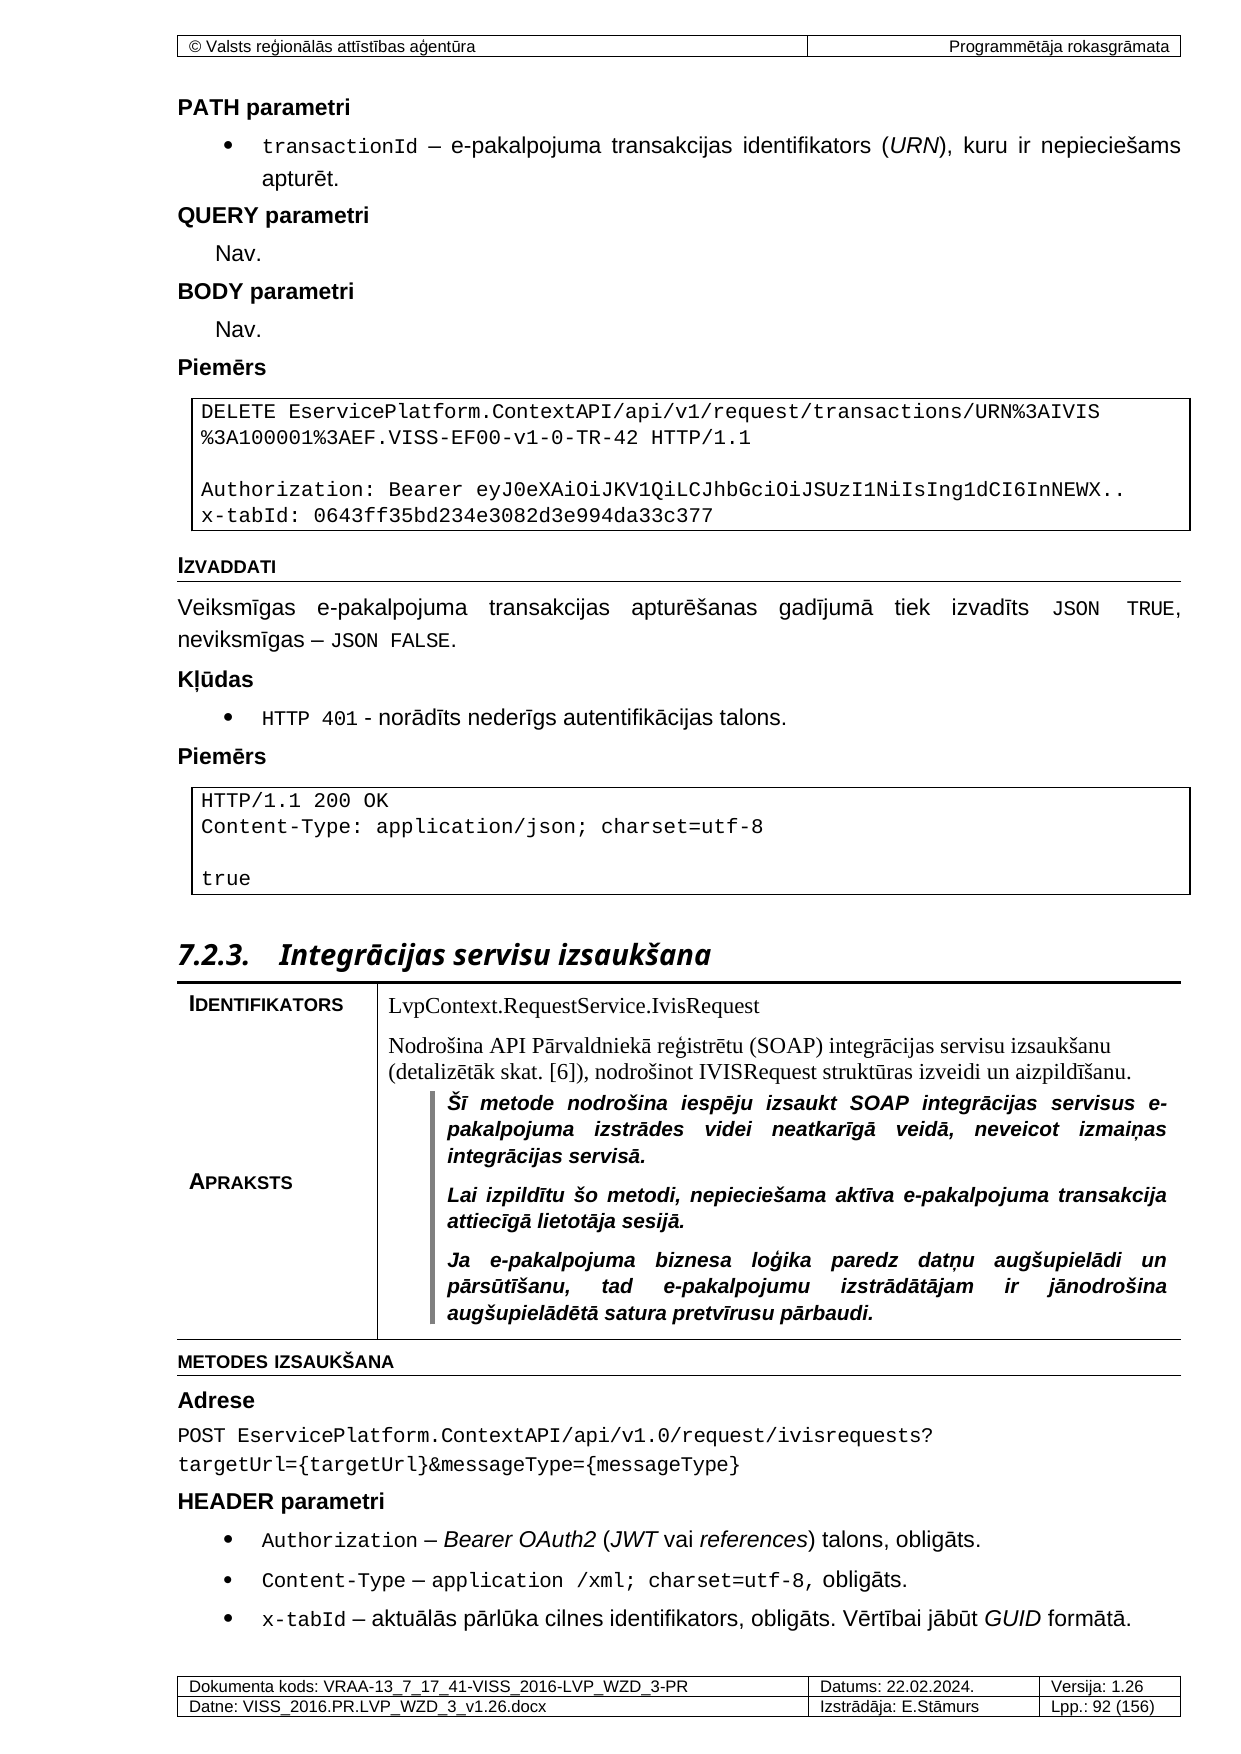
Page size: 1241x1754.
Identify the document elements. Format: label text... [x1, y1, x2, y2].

text metodes izsaukšana [177, 1347, 1181, 1375]
list transactionId – e-pakalpojuma transakcijas identifikators (URN), kuru ir nepieciešams apturēt. [224, 132, 1181, 191]
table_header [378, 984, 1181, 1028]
text DELETE EservicePlatform.ContextAPI/api/v1/request/transactions/URN%3AIVIS%3A100001%3AEF.VISS-EF00-v1-0-TR-42 HTTP/1.1 [193, 399, 1189, 451]
text POST EservicePlatform.ContextAPI/api/v1.0/request/ivisrequests?targetUrl={targetUrl}&messageType={messageType} [177, 1425, 1181, 1477]
text Content-Type: application/json; charset=utf-8 [193, 813, 1189, 840]
list Piemērs [177, 743, 1181, 769]
text Izvaddati [177, 552, 1181, 581]
list x-tabId – aktuālās pārlūka cilnes identifikators, obligāts. Vērtībai jābūt GUID formātā. [224, 1605, 1181, 1633]
text HTTP/1.1 200 OK [193, 788, 1189, 813]
list Piemērs [177, 354, 1181, 380]
text BODY parametri [177, 278, 1181, 304]
text HEADER parametri [177, 1488, 1181, 1514]
text Veiksmīgas e-pakalpojuma transakcijas apturēšanas gadījumā tiek izvadīts JSON TRUE, neviksmīgas – JSON FALSE. [177, 593, 1181, 654]
subtitle Integrācijas servisu izsaukšana [177, 935, 1181, 974]
text Adrese [177, 1387, 1181, 1414]
text PATH parametri [177, 94, 1181, 120]
text Nav. [177, 240, 1181, 267]
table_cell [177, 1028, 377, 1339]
list HTTP 401 - norādīts nederīgs autentifikācijas talons. [224, 704, 1181, 731]
text true [193, 865, 1189, 894]
text QUERY parametri [177, 202, 1181, 229]
list Content-Type – application /xml; charset=utf-8, obligāts. [224, 1566, 1181, 1593]
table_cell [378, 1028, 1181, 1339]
text x-tabId: 0643ff35bd234e3082d3e994da33c377 [193, 502, 1189, 530]
text Nav. [177, 316, 1181, 342]
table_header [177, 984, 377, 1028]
list Authorization – Bearer OAuth2 (JWT vai references) talons, obligāts. [224, 1526, 1181, 1554]
text Authorization: Bearer eyJ0eXAiOiJKV1QiLCJhbGciOiJSUzI1NiIsIng1dCI6InNEWX.. [193, 476, 1189, 502]
list Kļūdas [177, 666, 1181, 692]
